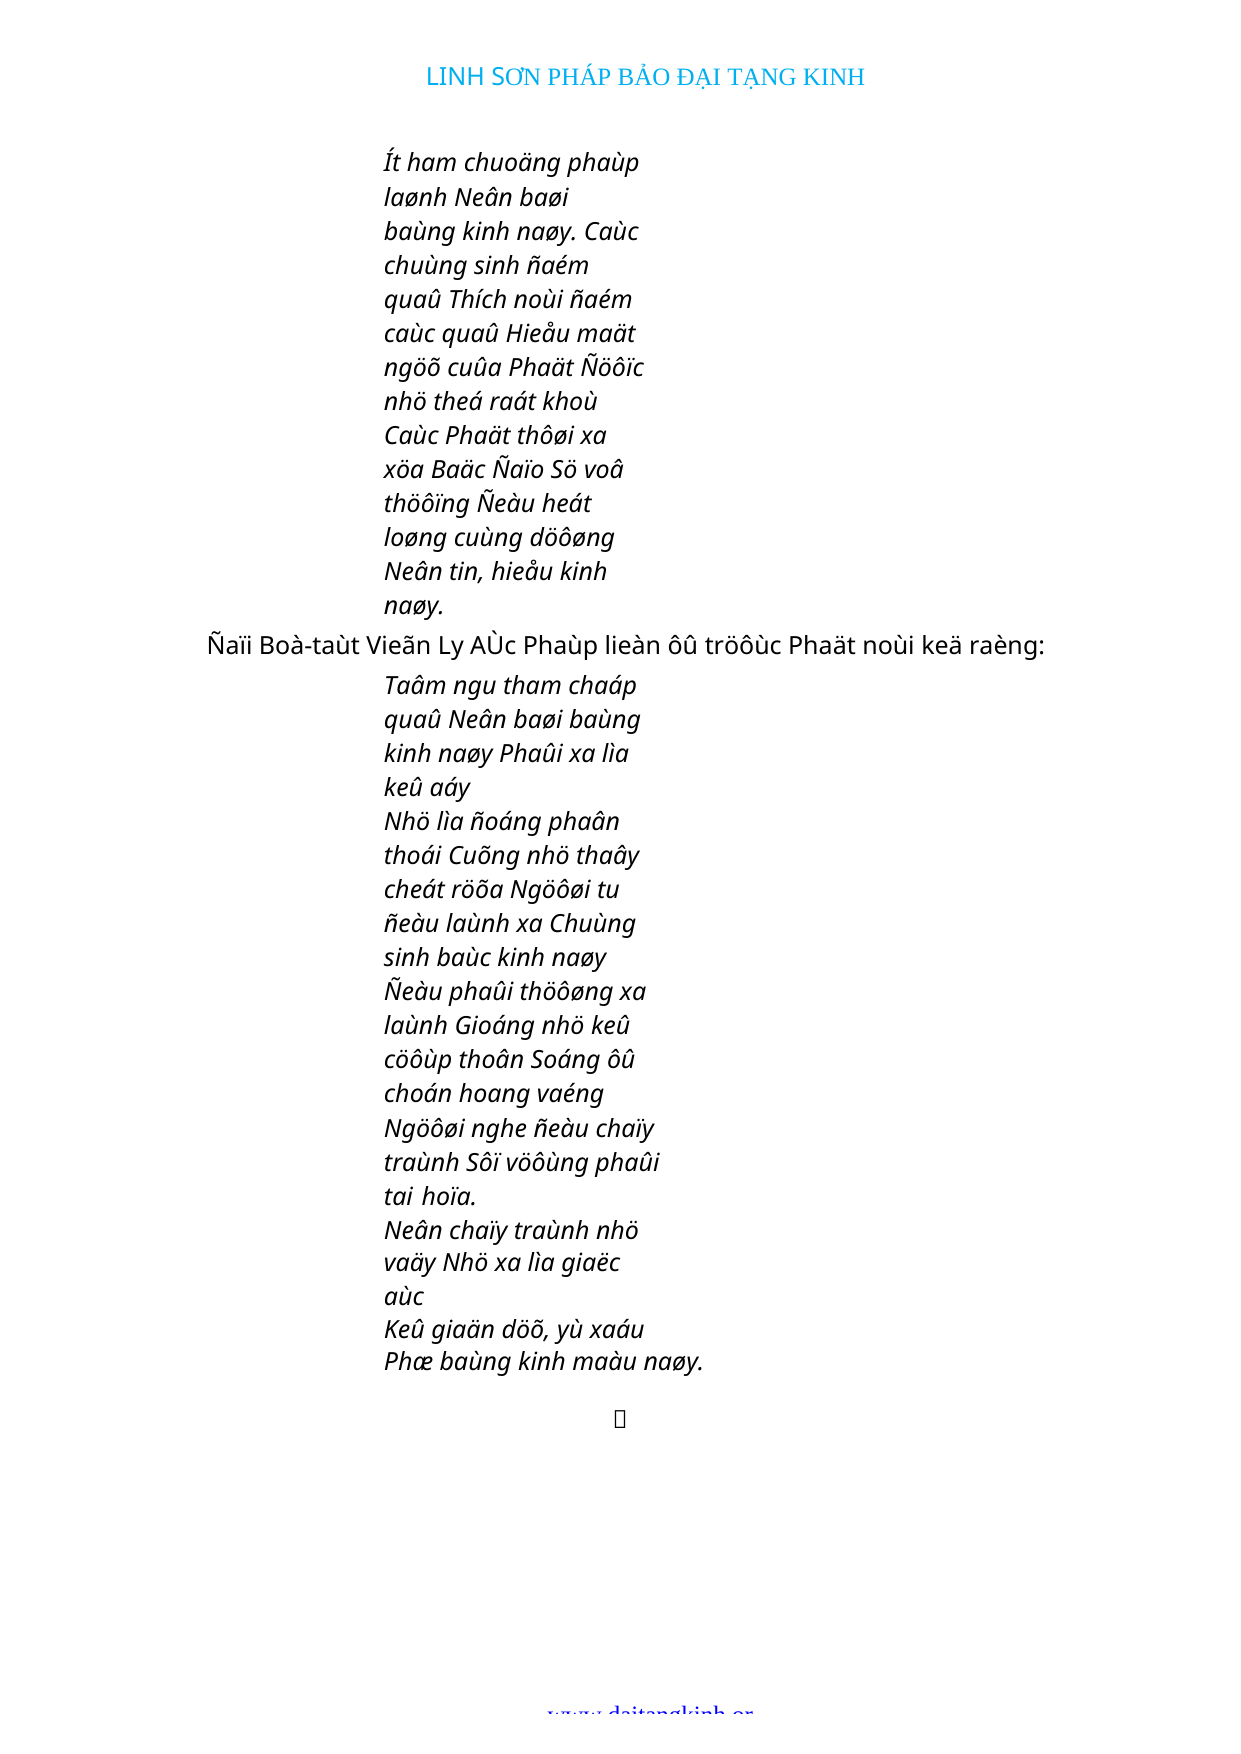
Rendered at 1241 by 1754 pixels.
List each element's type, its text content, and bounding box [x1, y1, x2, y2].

text Keû giaän döõ, yù xaáu [384, 1313, 1105, 1344]
text Phæ baùng kinh maàu naøy. [384, 1344, 1105, 1376]
text  [135, 1402, 1104, 1436]
text Taâm ngu tham chaáp quaû Neân baøi baùng kinh naøy Phaûi xa lìa keû aáy [384, 667, 651, 804]
text Neân chaïy traùnh nhö vaäy Nhö xa lìa giaëc aùc [384, 1212, 651, 1313]
text Ít ham chuoäng phaùp laønh Neân baøi baùng kinh naøy. Caùc chuùng sinh ñaém quaû Thích noùi ñaém caùc quaû Hieåu maät ngöõ cuûa Phaät Ñöôïc nhö theá raát khoù Caùc Phaät thôøi xa xöa Baäc Ñaïo Sö voâ thöôïng Ñeàu heát loøng cuùng döôøng Neân tin, hieåu kinh naøy. [384, 145, 645, 622]
text Nhö lìa ñoáng phaân thoái Cuõng nhö thaây cheát röõa Ngöôøi tu ñeàu laùnh xa Chuùng sinh baùc kinh naøy Ñeàu phaûi thöôøng xa laùnh Gioáng nhö keû cöôùp thoân Soáng ôû choán hoang vaéng Ngöôøi nghe ñeàu chaïy traùnh Sôï vöôùng phaûi tai hoïa. [384, 804, 666, 1212]
text Ñaïi Boà-taùt Vieãn Ly AÙc Phaùp lieàn ôû tröôùc Phaät noùi keä raèng: [206, 627, 1105, 661]
